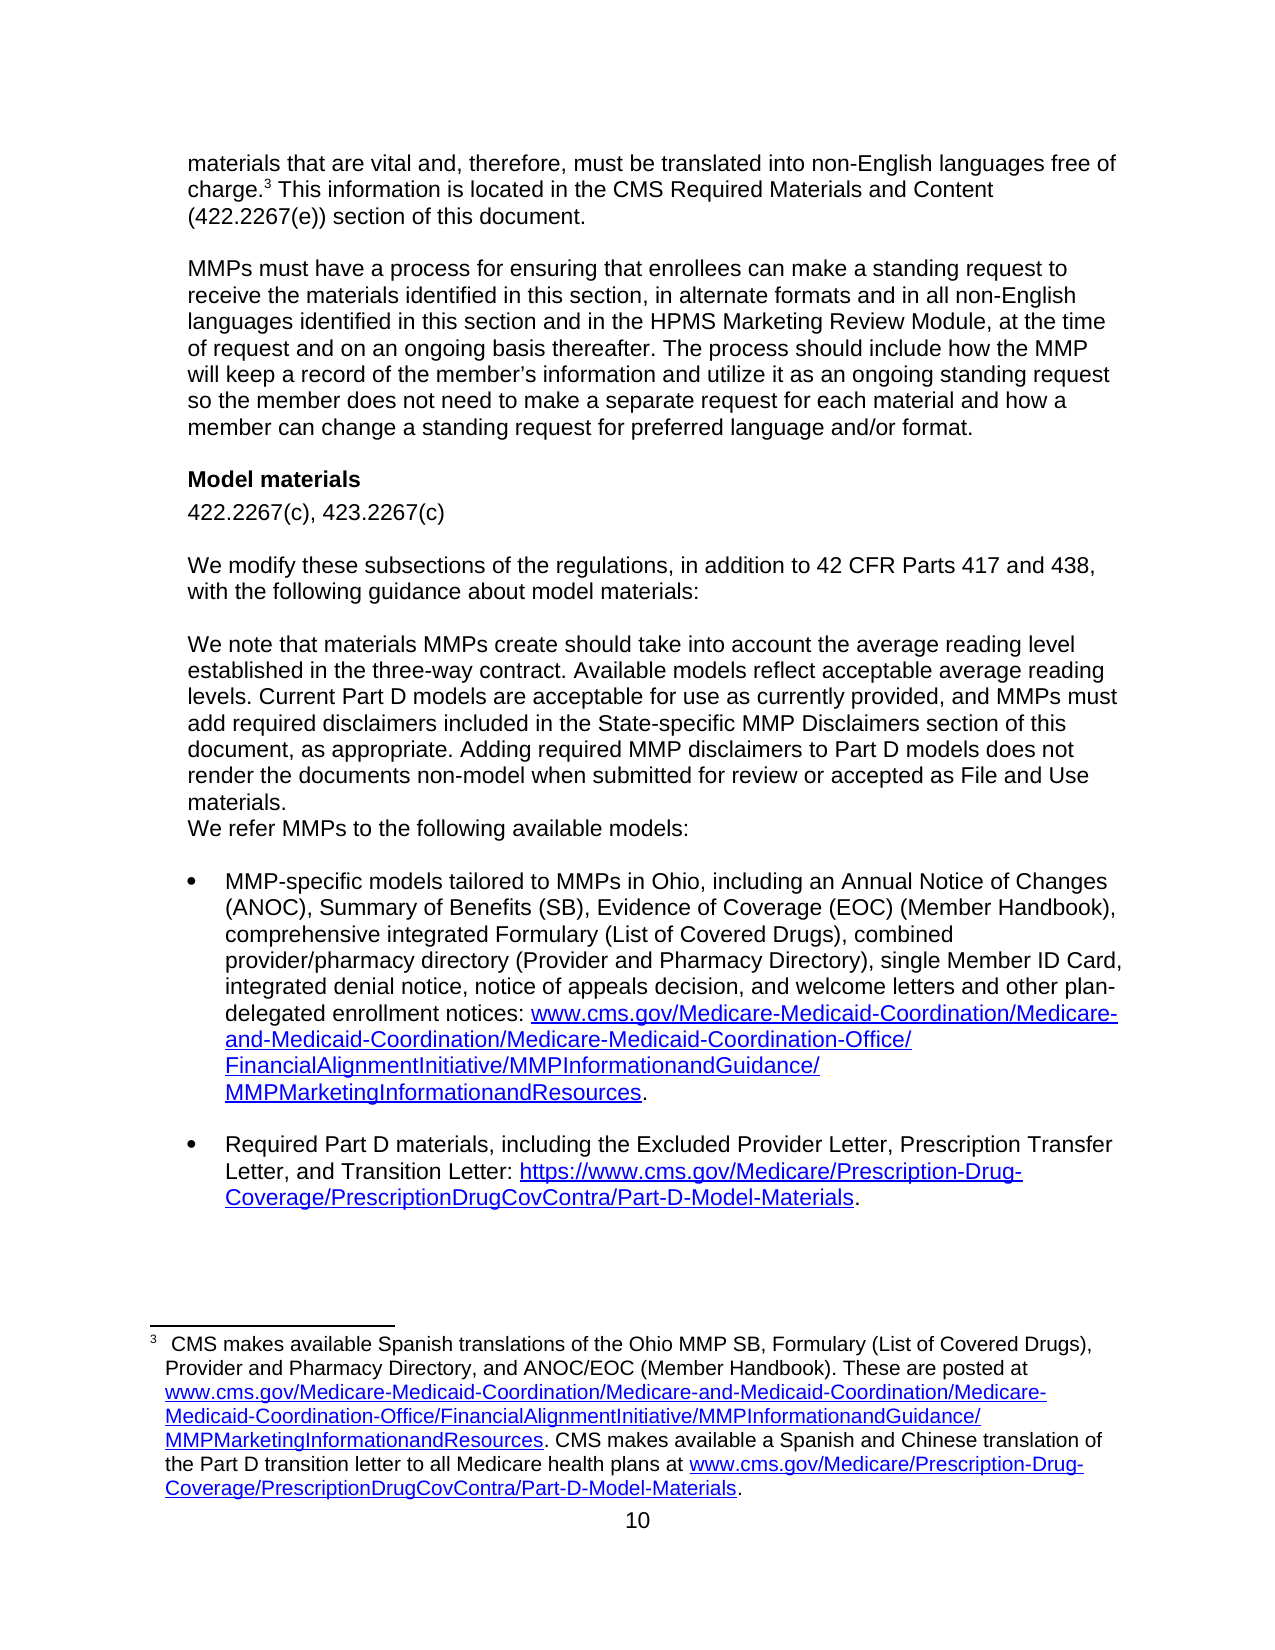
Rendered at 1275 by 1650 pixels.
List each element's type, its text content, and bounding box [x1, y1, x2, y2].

text We modify these subsections of the regulations, in addition to 42 CFR Parts 417 and 438, with the following guidance about model materials: [187, 552, 1125, 604]
text 422.2267(c), 423.2267(c) [187, 499, 1125, 525]
list MMP-specific models tailored to MMPs in Ohio, including an Annual Notice of Changes (ANOC), Summary of Benefits (SB), Evidence of Coverage (EOC) (Member Handbook), comprehensive integrated Formulary (List of Covered Drugs), combined provider/pharmacy directory (Provider and Pharmacy Directory), single Member ID Card, integrated denial notice, notice of appeals decision, and welcome letters and other plan-delegated enrollment notices: www.cms.gov/Medicare-Medicaid-Coordination/Medicare-and-Medicaid-Coordination/Medicare-Medicaid-Coordination-Office/FinancialAlignmentInitiative/MMPInformationandGuidance/MMPMarketingInformationandResources. [187, 868, 1125, 1105]
text MMPs must have a process for ensuring that enrollees can make a standing request to receive the materials identified in this section, in alternate formats and in all non-English languages identified in this section and in the HPMS Marketing Review Module, at the time of request and on an ongoing basis thereafter. The process should include how the MMP will keep a record of the member’s information and utilize it as an ongoing standing request so the member does not need to make a separate request for each material and how a member can change a standing request for preferred language and/or format. [187, 255, 1125, 440]
text We refer MMPs to the following available models: [187, 815, 1125, 841]
subtitle Model materials [187, 466, 1125, 493]
text We note that materials MMPs create should take into account the average reading level established in the three-way contract. Available models reflect acceptable average reading levels. Current Part D models are acceptable for use as currently provided, and MMPs must add required disclaimers included in the State-specific MMP Disclaimers section of this document, as appropriate. Adding required MMP disclaimers to Part D models does not render the documents non-model when submitted for review or accepted as File and Use materials. [187, 631, 1125, 815]
list Required Part D materials, including the Excluded Provider Letter, Prescription Transfer Letter, and Transition Letter: https://www.cms.gov/Medicare/Prescription-Drug-Coverage/PrescriptionDrugCovContra/Part-D-Model-Materials. [187, 1131, 1125, 1210]
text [187, 150, 1125, 229]
